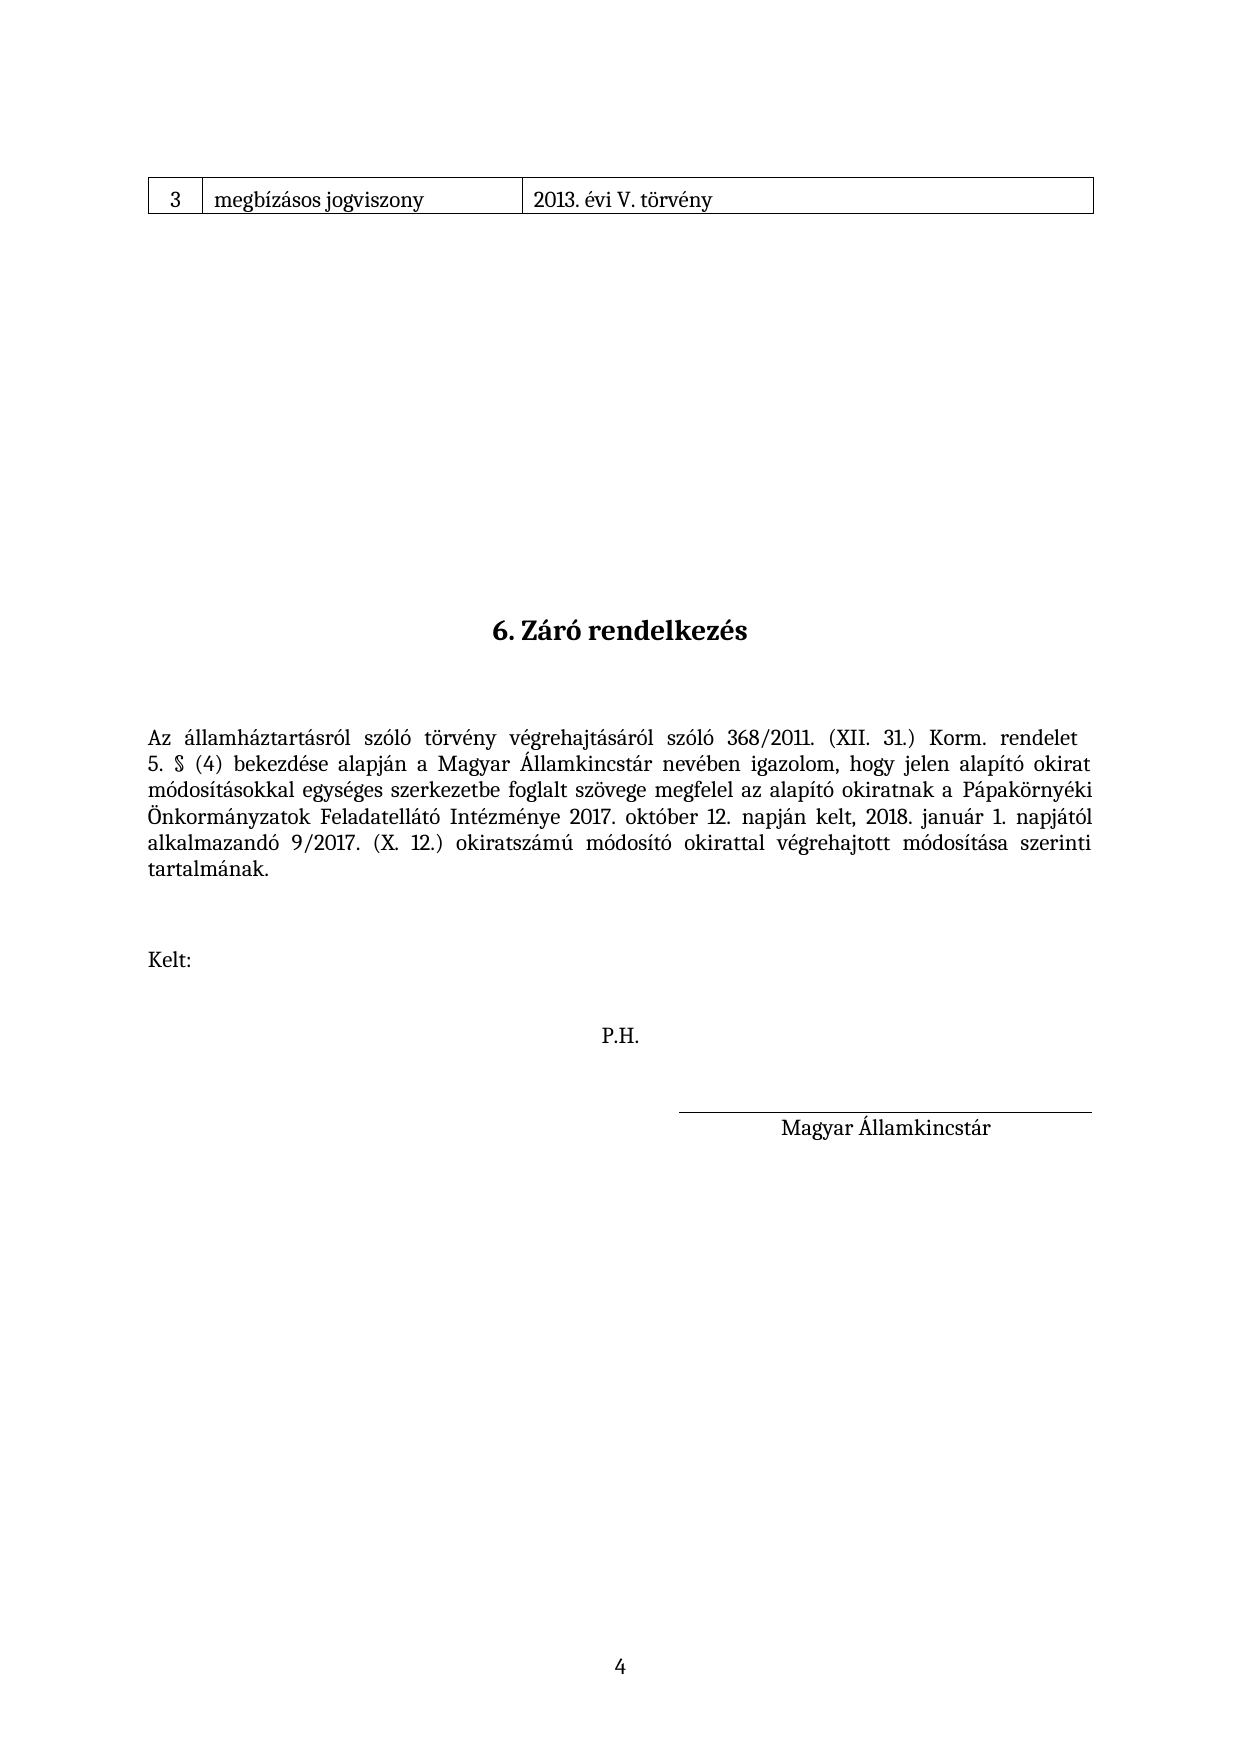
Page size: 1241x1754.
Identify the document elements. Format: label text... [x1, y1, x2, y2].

table_cell megbízásos jogviszony [203, 178, 522, 213]
table_cell 2013. évi V. törvény [523, 178, 1093, 213]
text Kelt: [148, 946, 1092, 973]
text 6. Záró rendelkezés [148, 614, 1092, 648]
table_cell 3 [149, 178, 202, 213]
text Az államháztartásról szóló törvény végrehajtásáról szóló 368/2011. (XII. 31.) Korm. rendelet 5. § (4) bekezdése alapján a Magyar Államkincstár nevében igazolom, hogy jelen alapító okirat módosításokkal egységes szerkezetbe foglalt szövege megfelel az alapító okiratnak a Pápakörnyéki Önkormányzatok Feladatellátó Intézménye 2017. október 12. napján kelt, 2018. január 1. napjától alkalmazandó 9/2017. (X. 12.) okiratszámú módosító okirattal végrehajtott módosítása szerinti tartalmának. [148, 724, 1092, 883]
text Magyar Államkincstár [679, 1113, 1092, 1141]
text P.H. [148, 1023, 1092, 1049]
